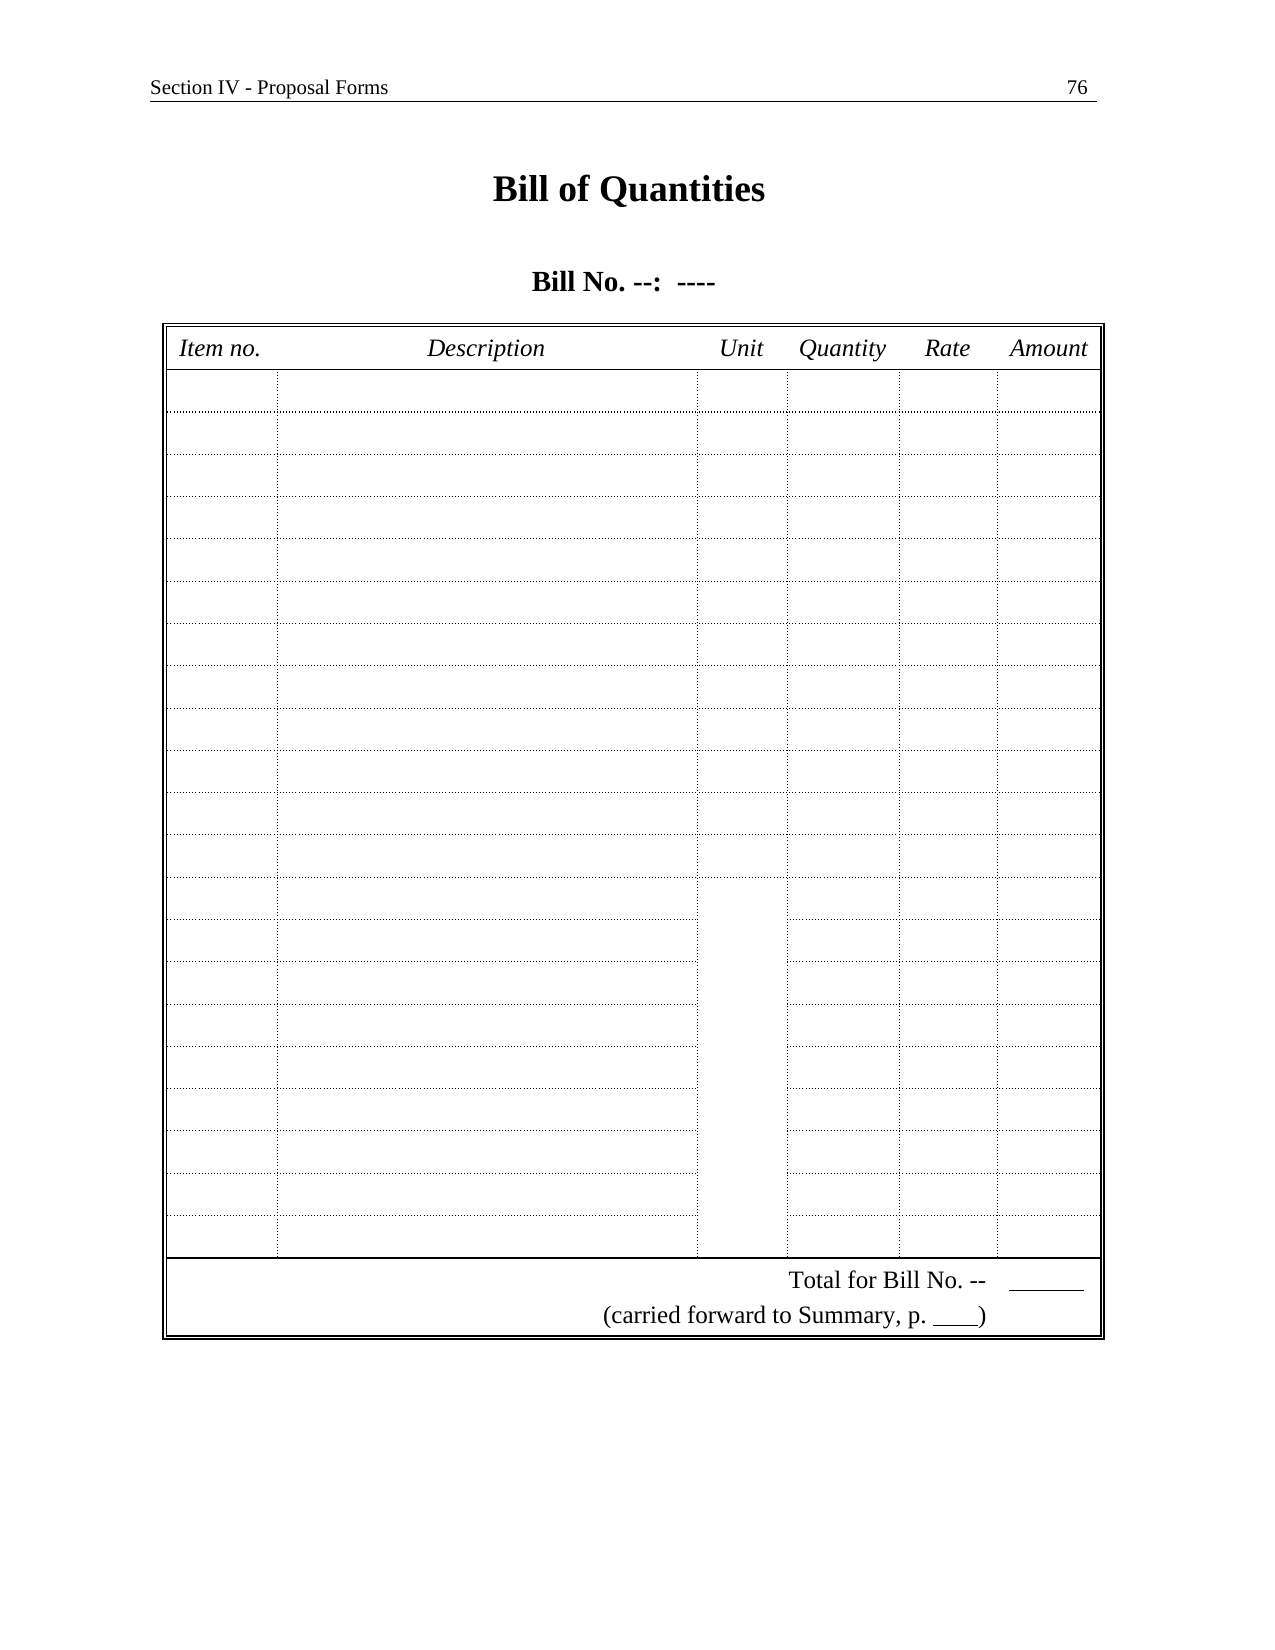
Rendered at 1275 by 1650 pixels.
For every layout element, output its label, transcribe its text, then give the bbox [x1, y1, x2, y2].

table_cell [787, 454, 900, 496]
table_cell [277, 792, 697, 834]
table_cell [997, 370, 1100, 411]
table_cell [167, 665, 277, 707]
table_cell [697, 1088, 787, 1130]
table_cell [697, 961, 787, 1003]
table_cell [697, 581, 787, 623]
table_cell [277, 961, 697, 1003]
table_cell [167, 919, 277, 961]
table_cell [167, 454, 277, 496]
table_cell [997, 454, 1100, 496]
table_cell [787, 1088, 900, 1130]
table_cell [900, 623, 997, 665]
table_cell [167, 792, 277, 834]
table_cell [787, 1130, 900, 1173]
table_cell [997, 623, 1100, 665]
table_cell [277, 1046, 697, 1088]
table_cell [697, 1215, 787, 1257]
table_cell [277, 1004, 697, 1046]
table_cell [997, 877, 1100, 919]
table_cell [787, 834, 900, 877]
table_cell [997, 1046, 1100, 1088]
table_cell [277, 708, 697, 750]
table_cell [787, 877, 900, 919]
table_cell [787, 1046, 900, 1088]
table_cell [997, 538, 1100, 581]
table_header Quantity [787, 327, 900, 368]
table_cell [697, 708, 787, 750]
table_cell [697, 1046, 787, 1088]
table_cell [697, 370, 787, 411]
table_cell [697, 411, 787, 454]
table_cell [997, 834, 1100, 877]
table_cell [277, 1088, 697, 1130]
table_cell [900, 581, 997, 623]
table_cell [787, 370, 900, 411]
table_cell [697, 750, 787, 792]
table_cell [277, 877, 697, 919]
table_cell [900, 834, 997, 877]
table_cell [697, 454, 787, 496]
table_cell [900, 1173, 997, 1215]
table_cell [277, 581, 697, 623]
table_cell [787, 708, 900, 750]
table_cell [787, 1004, 900, 1046]
table_cell [787, 581, 900, 623]
table_header Amount [997, 327, 1100, 368]
table_cell [900, 496, 997, 538]
table_cell [697, 834, 787, 877]
table_cell [997, 708, 1100, 750]
table_cell [277, 750, 697, 792]
table_cell [787, 411, 900, 454]
table_cell [900, 454, 997, 496]
table_cell [997, 1130, 1100, 1173]
table_cell [697, 665, 787, 707]
table_cell [167, 538, 277, 581]
table_cell [787, 623, 900, 665]
table_cell [697, 877, 787, 919]
table_cell [167, 1173, 277, 1215]
table_cell [167, 1088, 277, 1130]
table_cell [900, 750, 997, 792]
table_cell [277, 454, 697, 496]
table_header Rate [900, 327, 997, 368]
table_cell [997, 750, 1100, 792]
table_cell [787, 665, 900, 707]
table_cell [277, 623, 697, 665]
table_cell [277, 1173, 697, 1215]
table_cell [167, 581, 277, 623]
table_cell [277, 665, 697, 707]
table_cell [167, 1046, 277, 1088]
table_cell [167, 411, 277, 454]
table_cell [787, 496, 900, 538]
table_cell [697, 1004, 787, 1046]
table_cell [167, 877, 277, 919]
table_cell [900, 961, 997, 1003]
table_cell [277, 1215, 697, 1257]
table_cell [900, 1215, 997, 1257]
table_cell [167, 961, 277, 1003]
table_cell [900, 538, 997, 581]
table_cell [900, 1004, 997, 1046]
table_cell [997, 1088, 1100, 1130]
table_cell [997, 1259, 1100, 1335]
table_header Bill of Quantities [150, 150, 1108, 239]
table_cell [167, 1004, 277, 1046]
table_cell [900, 708, 997, 750]
table_header Description [277, 327, 697, 368]
table_cell [787, 1215, 900, 1257]
table_cell [997, 411, 1100, 454]
table_cell [277, 538, 697, 581]
table_cell [997, 581, 1100, 623]
table_cell [900, 411, 997, 454]
table_cell [167, 496, 277, 538]
table_cell [277, 919, 697, 961]
table_cell [697, 1173, 787, 1215]
table_cell [277, 411, 697, 454]
table_cell [997, 496, 1100, 538]
text Bill No. --: ---- [150, 264, 1097, 298]
table_cell [900, 1088, 997, 1130]
table_cell [900, 1130, 997, 1173]
table_cell [997, 1215, 1100, 1257]
table_cell [997, 961, 1100, 1003]
table_cell [167, 370, 277, 411]
table_cell [787, 538, 900, 581]
table_cell [697, 919, 787, 961]
table_cell [997, 1173, 1100, 1215]
table_cell [167, 623, 277, 665]
table_cell [167, 750, 277, 792]
table_header Unit [697, 327, 787, 368]
table_cell [787, 750, 900, 792]
table_cell [167, 708, 277, 750]
table_cell [997, 665, 1100, 707]
table_cell [787, 961, 900, 1003]
table_cell [900, 1046, 997, 1088]
table_cell [167, 1130, 277, 1173]
table_cell [900, 370, 997, 411]
table_cell [900, 792, 997, 834]
table_header Item no. [167, 327, 277, 368]
table_cell [277, 496, 697, 538]
table_cell [277, 1130, 697, 1173]
table_cell [277, 370, 697, 411]
table_cell [697, 538, 787, 581]
table_cell [997, 919, 1100, 961]
table_cell [787, 919, 900, 961]
table_cell [787, 792, 900, 834]
table_cell [900, 665, 997, 707]
table_cell [697, 496, 787, 538]
table_cell [997, 1004, 1100, 1046]
table_cell [697, 1130, 787, 1173]
table_cell [277, 834, 697, 877]
table_cell [787, 1173, 900, 1215]
table_cell [697, 792, 787, 834]
table_cell [900, 919, 997, 961]
table_cell [167, 834, 277, 877]
table_cell Total for Bill No. -- (carried forward to Summary, p. ) [167, 1259, 997, 1335]
table_cell [900, 877, 997, 919]
table_cell [167, 1215, 277, 1257]
table_cell [997, 792, 1100, 834]
table_cell [697, 623, 787, 665]
